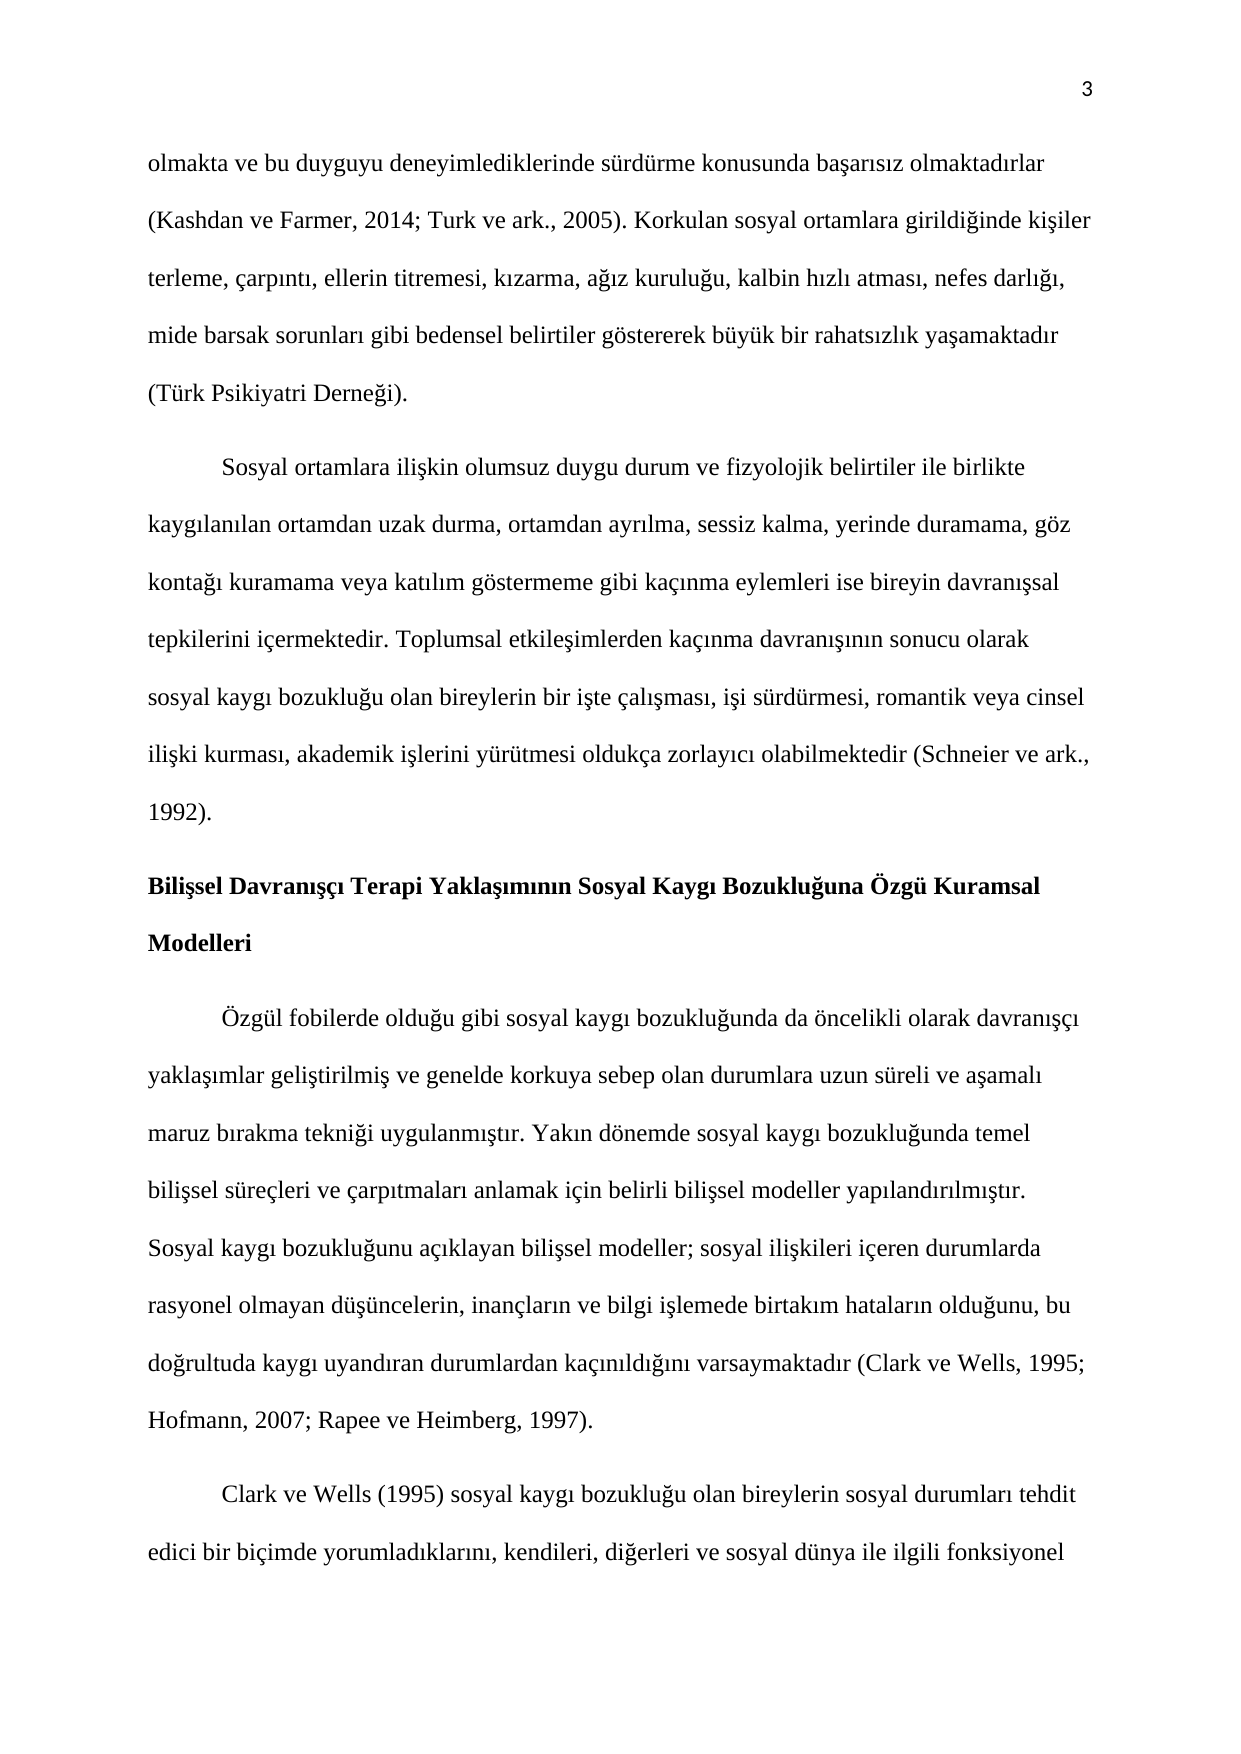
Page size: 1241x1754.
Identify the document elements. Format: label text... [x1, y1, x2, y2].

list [148, 1479, 1093, 1566]
text Özgül fobilerde olduğu gibi sosyal kaygı bozukluğunda da öncelikli olarak davranışçı yaklaşımlar geliştirilmiş ve genelde korkuya sebep olan durumlara uzun süreli ve aşamalı maruz bırakma tekniği uygulanmıştır. Yakın dönemde sosyal kaygı bozukluğunda temel bilişsel süreçleri ve çarpıtmaları anlamak için belirli bilişsel modeller yapılandırılmıştır. Sosyal kaygı bozukluğunu açıklayan bilişsel modeller; sosyal ilişkileri içeren durumlarda rasyonel olmayan düşüncelerin, inançların ve bilgi işlemede birtakım hataların olduğunu, bu doğrultuda kaygı uyandıran durumlardan kaçınıldığını varsaymaktadır (Clark ve Wells, 1995; Hofmann, 2007; Rapee ve Heimberg, 1997). [148, 1003, 1093, 1434]
text Sosyal ortamlara ilişkin olumsuz duygu durum ve fizyolojik belirtiler ile birlikte kaygılanılan ortamdan uzak durma, ortamdan ayrılma, sessiz kalma, yerinde duramama, göz kontağı kuramama veya katılım göstermeme gibi kaçınma eylemleri ise bireyin davranışsal tepkilerini içermektedir. Toplumsal etkileşimlerden kaçınma davranışının sonucu olarak sosyal kaygı bozukluğu olan bireylerin bir işte çalışması, işi sürdürmesi, romantik veya cinsel ilişki kurması, akademik işlerini yürütmesi oldukça zorlayıcı olabilmektedir (Schneier ve ark., 1992). [148, 452, 1093, 826]
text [148, 148, 1093, 406]
text Bilişsel Davranışçı Terapi Yaklaşımının Sosyal Kaygı Bozukluğuna Özgü Kuramsal Modelleri [148, 871, 1093, 957]
